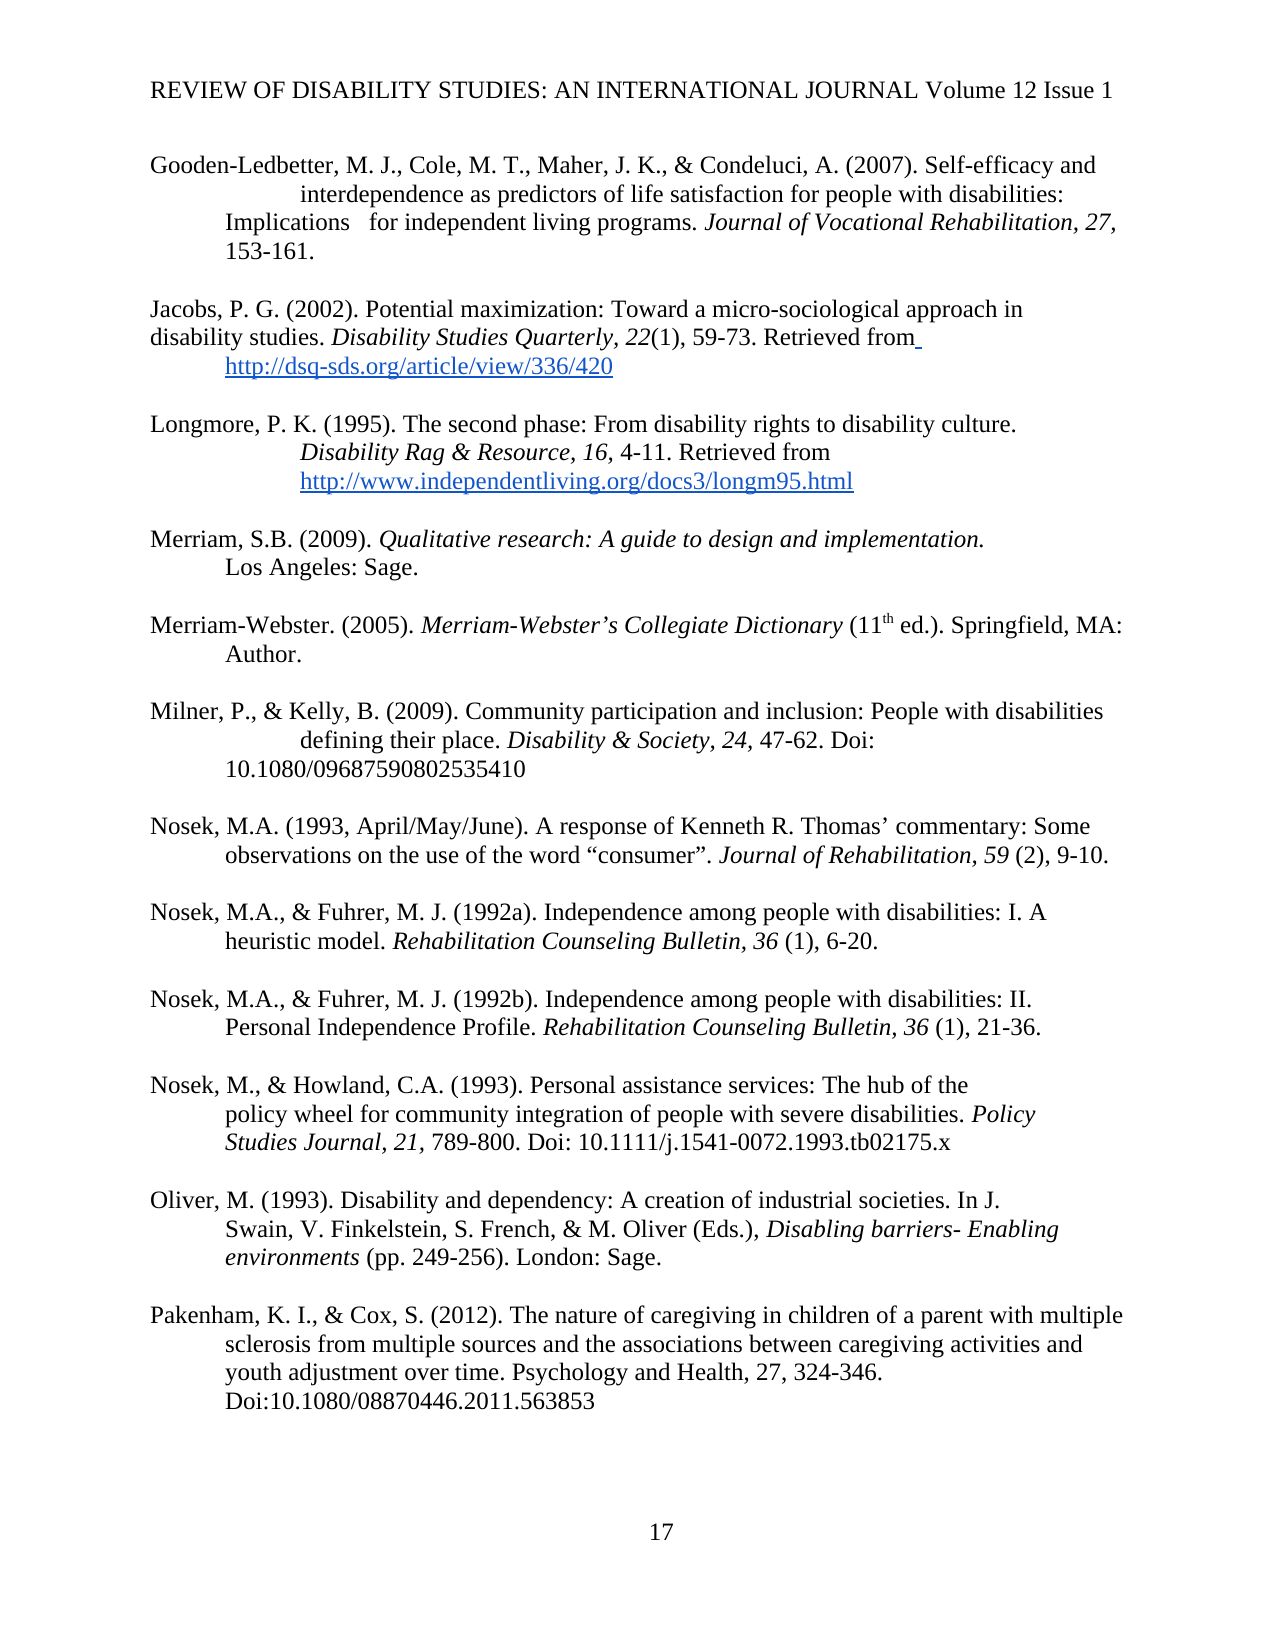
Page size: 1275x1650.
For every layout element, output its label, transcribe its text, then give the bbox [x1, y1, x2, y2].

subtitle policy wheel for community integration of people with severe disabilities. Policy [150, 1099, 1125, 1127]
subtitle Personal Independence Profile. Rehabilitation Counseling Bulletin, 36 (1), 21-36. [150, 1012, 1125, 1041]
subtitle Pakenham, K. I., & Cox, S. (2012). The nature of caregiving in children of a parent with multiple sclerosis from multiple sources and the associations between caregiving activities and youth adjustment over time. Psychology and Health, 27, 324-346. Doi:10.1080/08870446.2011.563853 [150, 1300, 1125, 1415]
subtitle Longmore, P. K. (1995). The second phase: From disability rights to disability culture. Disability Rag & Resource, 16, 4-11. Retrieved from http://www.independentliving.org/docs3/longm95.html [150, 409, 1125, 495]
subtitle Milner, P., & Kelly, B. (2009). Community participation and inclusion: People with disabilities defining their place. Disability & Society, 24, 47-62. Doi: 10.1080/09687590802535410 [150, 696, 1125, 782]
subtitle environments (pp. 249-256). London: Sage. [150, 1242, 1125, 1271]
subtitle Nosek, M., & Howland, C.A. (1993). Personal assistance services: The hub of the [150, 1070, 1125, 1099]
subtitle Studies Journal, 21, 789-800. Doi: 10.1111/j.1541-0072.1993.tb02175.x [150, 1127, 1125, 1156]
subtitle heuristic model. Rehabilitation Counseling Bulletin, 36 (1), 6-20. [150, 926, 1125, 955]
subtitle Nosek, M.A., & Fuhrer, M. J. (1992a). Independence among people with disabilities: I. A [150, 897, 1125, 926]
subtitle Jacobs, P. G. (2002). Potential maximization: Toward a micro-sociological approach in [150, 294, 1125, 322]
subtitle Gooden-Ledbetter, M. J., Cole, M. T., Maher, J. K., & Condeluci, A. (2007). Self-efficacy and interdependence as predictors of life satisfaction for people with disabilities: Implications for independent living programs. Journal of Vocational Rehabilitation, 27, 153-161. [150, 150, 1125, 265]
subtitle disability studies. Disability Studies Quarterly, 22(1), 59-73. Retrieved from http://dsq-sds.org/article/view/336/420 [150, 322, 1125, 380]
subtitle Swain, V. Finkelstein, S. French, & M. Oliver (Eds.), Disabling barriers- Enabling [150, 1214, 1125, 1242]
subtitle Los Angeles: Sage. [150, 552, 1125, 581]
subtitle Nosek, M.A. (1993, April/May/June). A response of Kenneth R. Thomas’ commentary: Some observations on the use of the word “consumer”. Journal of Rehabilitation, 59 (2), 9-10. [150, 811, 1125, 869]
subtitle Oliver, M. (1993). Disability and dependency: A creation of industrial societies. In J. [150, 1185, 1125, 1214]
subtitle Merriam-Webster. (2005). Merriam-Webster’s Collegiate Dictionary (11th ed.). Springfield, MA: Author. [150, 610, 1125, 667]
subtitle Nosek, M.A., & Fuhrer, M. J. (1992b). Independence among people with disabilities: II. [150, 984, 1125, 1012]
subtitle Merriam, S.B. (2009). Qualitative research: A guide to design and implementation. [150, 524, 1125, 552]
